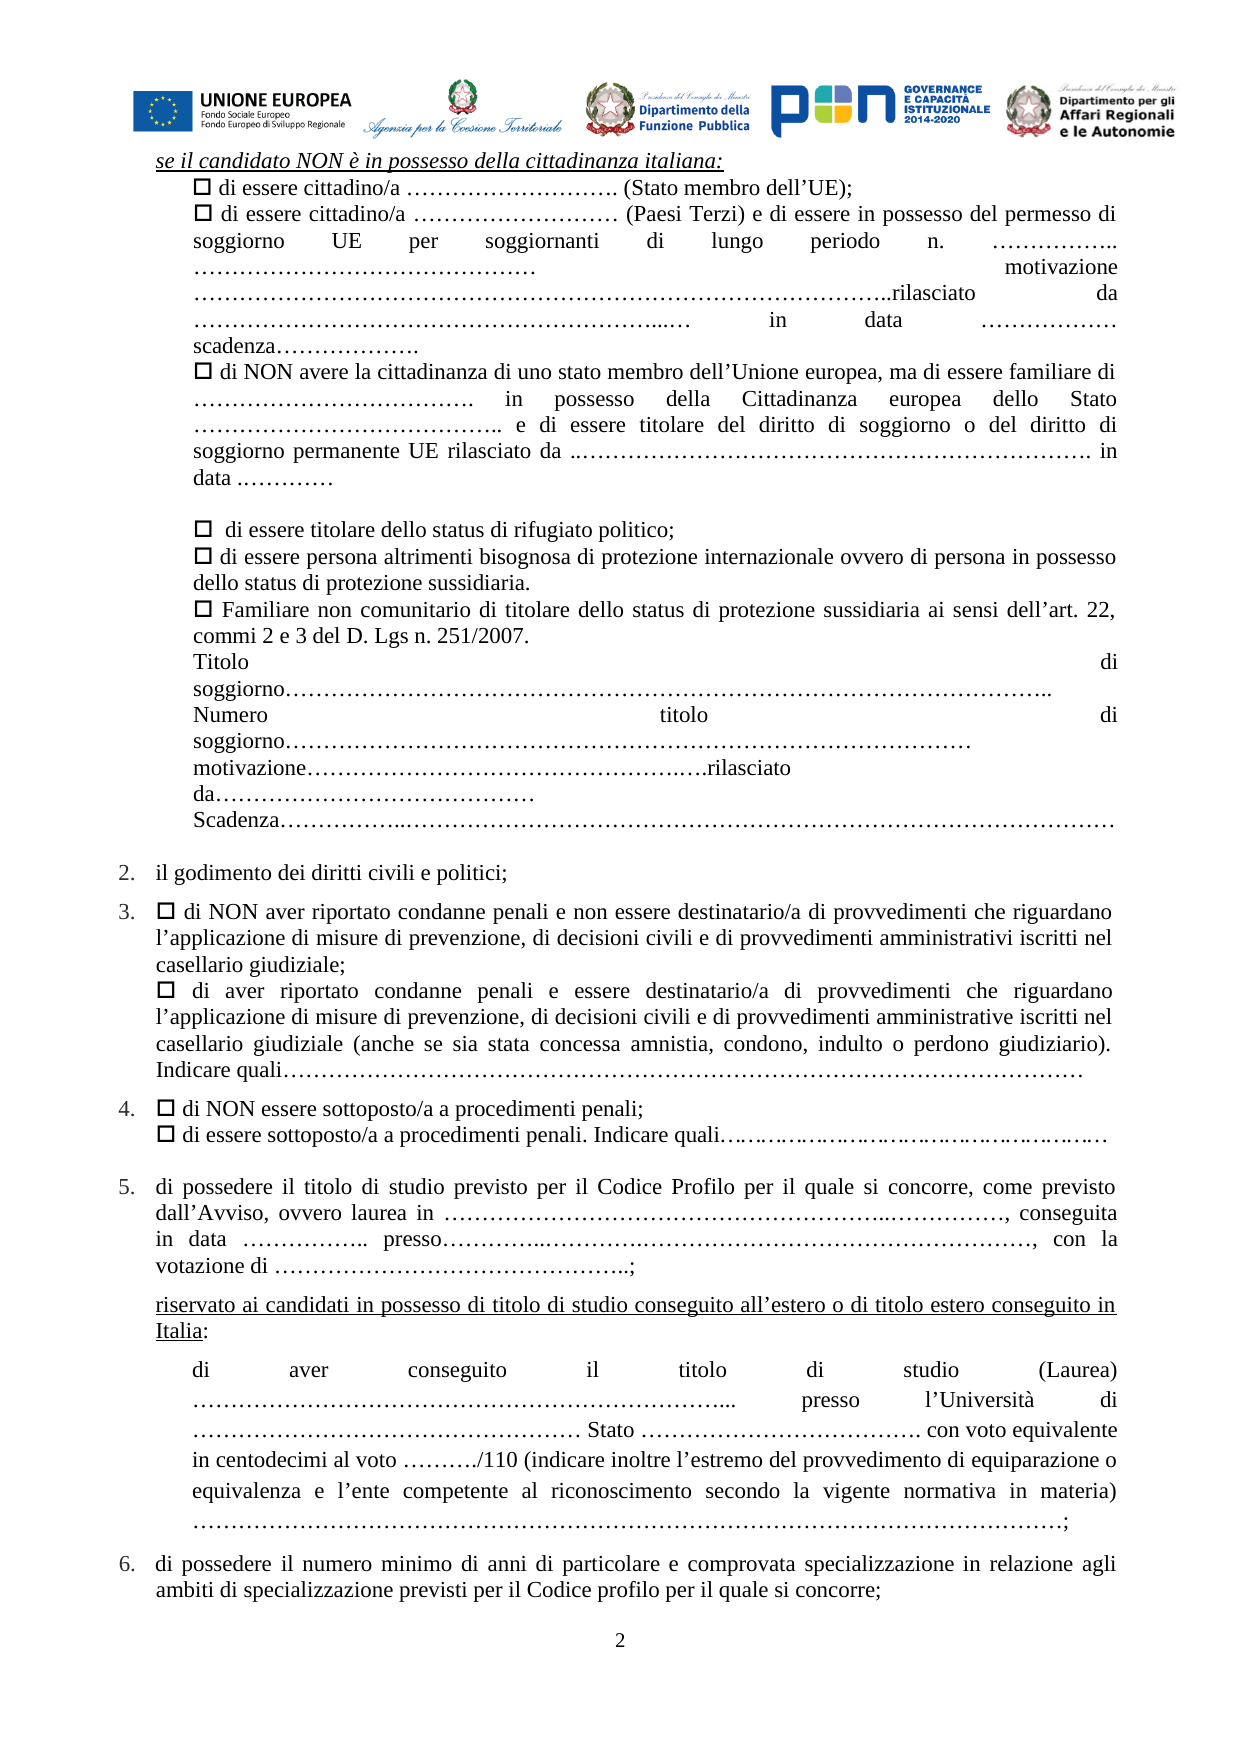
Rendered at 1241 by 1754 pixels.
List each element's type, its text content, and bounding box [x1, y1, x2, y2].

text di essere sottoposto/a a procedimenti penali. Indicare quali………………………………………………… [156, 1121, 1114, 1148]
text di essere titolare dello status di rifugiato politico; [193, 517, 1118, 543]
picture [1003, 79, 1181, 142]
text se il candidato NON è in possesso della cittadinanza italiana: [155, 148, 1118, 174]
picture [765, 80, 993, 140]
text di essere cittadino/a ……………………… (Paesi Terzi) e di essere in possesso del permesso di soggiorno UE per soggiornanti di lungo periodo n. ……………..……………………………………… motivazione ………………………………………………………………………………..rilasciato da ……………………………………………………...… in data ……………… scadenza………………. [193, 200, 1118, 358]
text Scadenza……………..………………………………………………………………………………… [193, 806, 1118, 833]
text riservato ai candidati in possesso di titolo di studio conseguito all’estero o di titolo estero conseguito in Italia: [155, 1291, 1118, 1343]
picture [118, 73, 571, 143]
picture [582, 79, 753, 139]
text motivazione………………………………………….….rilasciato da…………………………………… [193, 754, 1118, 806]
list di possedere il numero minimo di anni di particolare e comprovata specializzazione in relazione agli ambiti di specializzazione previsti per il Codice profilo per il quale si concorre; [118, 1549, 1118, 1602]
text Titolo di soggiorno……………………………………………………………………………………….. [193, 648, 1118, 701]
list il godimento dei diritti civili e politici; [118, 859, 1118, 886]
list di NON essere sottoposto/a a procedimenti penali; [118, 1095, 1114, 1121]
text Familiare non comunitario di titolare dello status di protezione sussidiaria ai sensi dell’art. 22, commi 2 e 3 del D. Lgs n. 251/2007. [193, 596, 1118, 648]
text di aver conseguito il titolo di studio (Laurea) ……………………………………………………………... presso l’Università di …………………………………………… Stato ………………………………. con voto equivalente in centodecimi al voto ………./110 (indicare inoltre l’estremo del provvedimento di equiparazione o equivalenza e l’ente competente al riconoscimento secondo la vigente normativa in materia) ……………………………………………………………………………………………………; [192, 1356, 1118, 1533]
text di essere persona altrimenti bisognosa di protezione internazionale ovvero di persona in possesso dello status di protezione sussidiaria. [193, 543, 1118, 596]
list di possedere il titolo di studio previsto per il Codice Profilo per il quale si concorre, come previsto dall’Avviso, ovvero laurea in …………………………………………………..……………, conseguita in data …………….. presso…………..………….……………………………………………, con la votazione di ………………………………………..; [118, 1173, 1118, 1278]
list di NON aver riportato condanne penali e non essere destinatario/a di provvedimenti che riguardano l’applicazione di misure di prevenzione, di decisioni civili e di provvedimenti amministrativi iscritti nel casellario giudiziale; [118, 898, 1114, 977]
text Numero titolo di soggiorno……………………………………………………………………………… [193, 701, 1118, 754]
text di essere cittadino/a ………………………. (Stato membro dell’UE); [156, 174, 1118, 200]
text di NON avere la cittadinanza di uno stato membro dell’Unione europea, ma di essere familiare di ………………………………. in possesso della Cittadinanza europea dello Stato ………………………………….. e di essere titolare del diritto di soggiorno o del diritto di soggiorno permanente UE rilasciato da ..…………………………………………………………. in data .………… [193, 358, 1118, 490]
text di aver riportato condanne penali e essere destinatario/a di provvedimenti che riguardano l’applicazione di misure di prevenzione, di decisioni civili e di provvedimenti amministrative iscritti nel casellario giudiziale (anche se sia stata concessa amnistia, condono, indulto o perdono giudiziario). Indicare quali…………………………………………………………………………………………… [156, 977, 1114, 1082]
